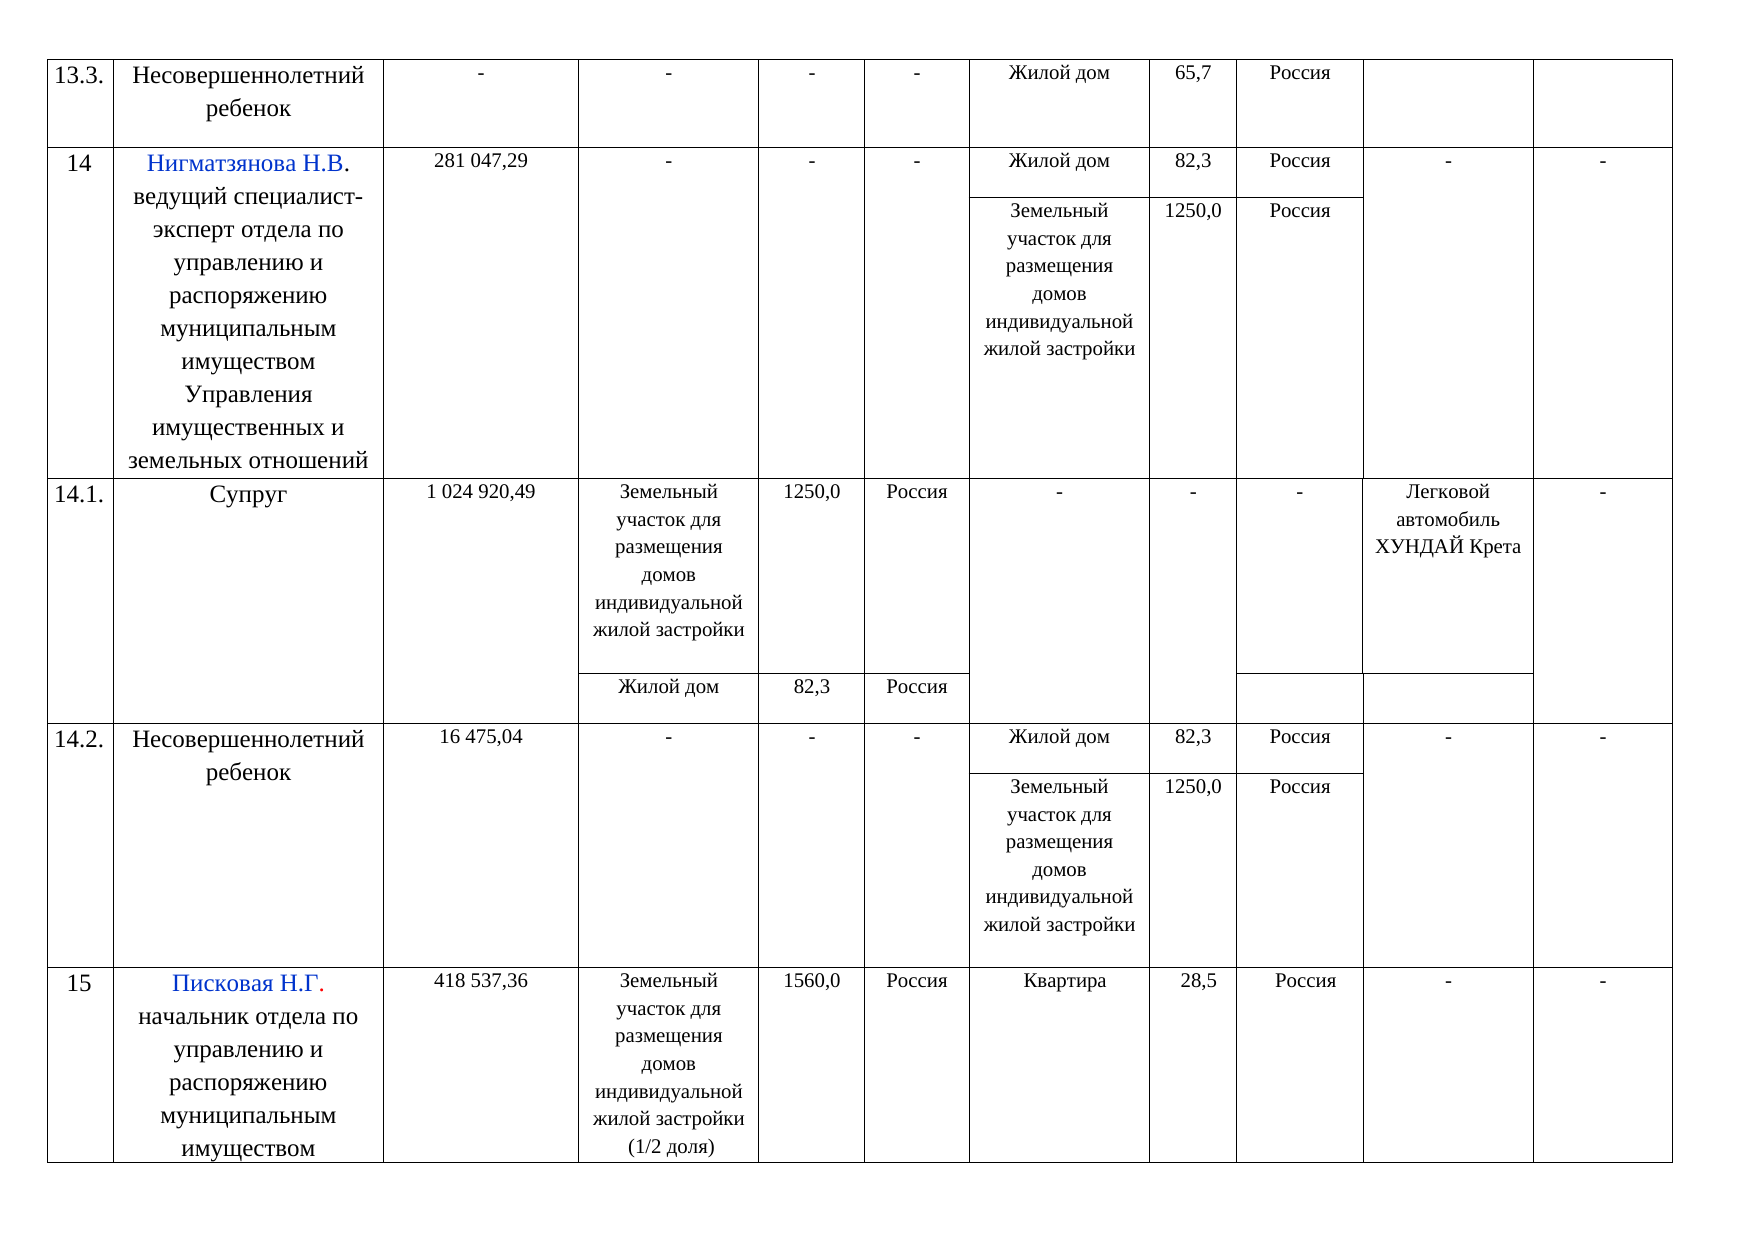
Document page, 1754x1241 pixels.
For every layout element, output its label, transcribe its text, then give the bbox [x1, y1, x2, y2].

table_cell - [1237, 479, 1362, 672]
table_cell 1560,0 [759, 968, 864, 1162]
table_cell - [865, 60, 969, 147]
table_cell Несовершеннолетний ребенок [114, 724, 383, 967]
table_cell [1364, 60, 1533, 147]
table_cell - [865, 148, 969, 478]
table_cell Нигматзянова Н.В. ведущий специалист-эксперт отдела по управлению и распоряжению муниципальным имуществом Управления имущественных и земельных отношений [114, 148, 383, 478]
table_cell Россия [1237, 148, 1363, 197]
table_cell Жилой дом [970, 148, 1149, 197]
table_cell Легковой автомобиль ХУНДАЙ Крета [1363, 479, 1533, 672]
table_cell Земельный участок для размещения домов индивидуальной жилой застройки [579, 479, 758, 672]
table_cell Земельный участок для размещения домов индивидуальной жилой застройки [970, 198, 1149, 478]
table_cell Жилой дом [970, 60, 1149, 147]
table_cell - [579, 148, 758, 478]
table_cell Россия [865, 968, 969, 1162]
table_cell 28,5 [1150, 968, 1236, 1162]
table_cell - [759, 60, 864, 147]
table_cell 65,7 [1150, 60, 1236, 147]
table_cell Россия [1237, 774, 1363, 967]
table_cell - [1364, 724, 1533, 967]
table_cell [579, 968, 758, 1162]
table_cell - [1534, 724, 1672, 967]
table_cell 82,3 [759, 674, 864, 723]
table_cell Жилой дом [970, 724, 1149, 773]
table_cell - [1534, 148, 1672, 478]
table_cell - [384, 60, 578, 147]
table_cell - [1534, 968, 1672, 1162]
table_cell Россия [865, 479, 969, 672]
table_cell - [1534, 479, 1672, 723]
table_cell 281 047,29 [384, 148, 578, 478]
table_cell [1237, 674, 1363, 723]
table_cell 1 024 920,49 [384, 479, 578, 723]
table_cell Россия [1237, 198, 1363, 478]
table_cell 1250,0 [1150, 774, 1236, 967]
table_cell 15 [48, 968, 113, 1162]
table_cell Россия [1237, 968, 1363, 1162]
table_cell [1534, 60, 1672, 147]
table_cell 16 475,04 [384, 724, 578, 967]
table_cell - [970, 479, 1149, 723]
table_cell - [579, 724, 758, 967]
table_cell Россия [1237, 60, 1363, 147]
table_cell - [759, 724, 864, 967]
table_cell - [1150, 479, 1236, 723]
table_cell - [1364, 148, 1533, 478]
table_cell 418 537,36 [384, 968, 578, 1162]
table_cell 82,3 [1150, 148, 1236, 197]
table_cell - [1364, 968, 1533, 1162]
table_cell 13.3. [48, 60, 113, 147]
table_cell Россия [1237, 724, 1363, 773]
table_cell 14.1. [48, 479, 113, 723]
table_cell 14.2. [48, 724, 113, 967]
table_cell Супруг [114, 479, 383, 723]
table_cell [114, 968, 383, 1162]
table_cell - [865, 724, 969, 967]
table_cell [1364, 674, 1533, 723]
table_cell Россия [865, 674, 969, 723]
table_cell 1250,0 [759, 479, 864, 672]
table_cell - [759, 148, 864, 478]
table_cell 14 [48, 148, 113, 478]
table_cell - [579, 60, 758, 147]
table_cell Жилой дом [579, 674, 758, 723]
table_cell Земельный участок для размещения домов индивидуальной жилой застройки [970, 774, 1149, 967]
table_cell Квартира [970, 968, 1149, 1162]
table_cell 1250,0 [1150, 198, 1236, 478]
table_cell 82,3 [1150, 724, 1236, 773]
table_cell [114, 60, 383, 147]
